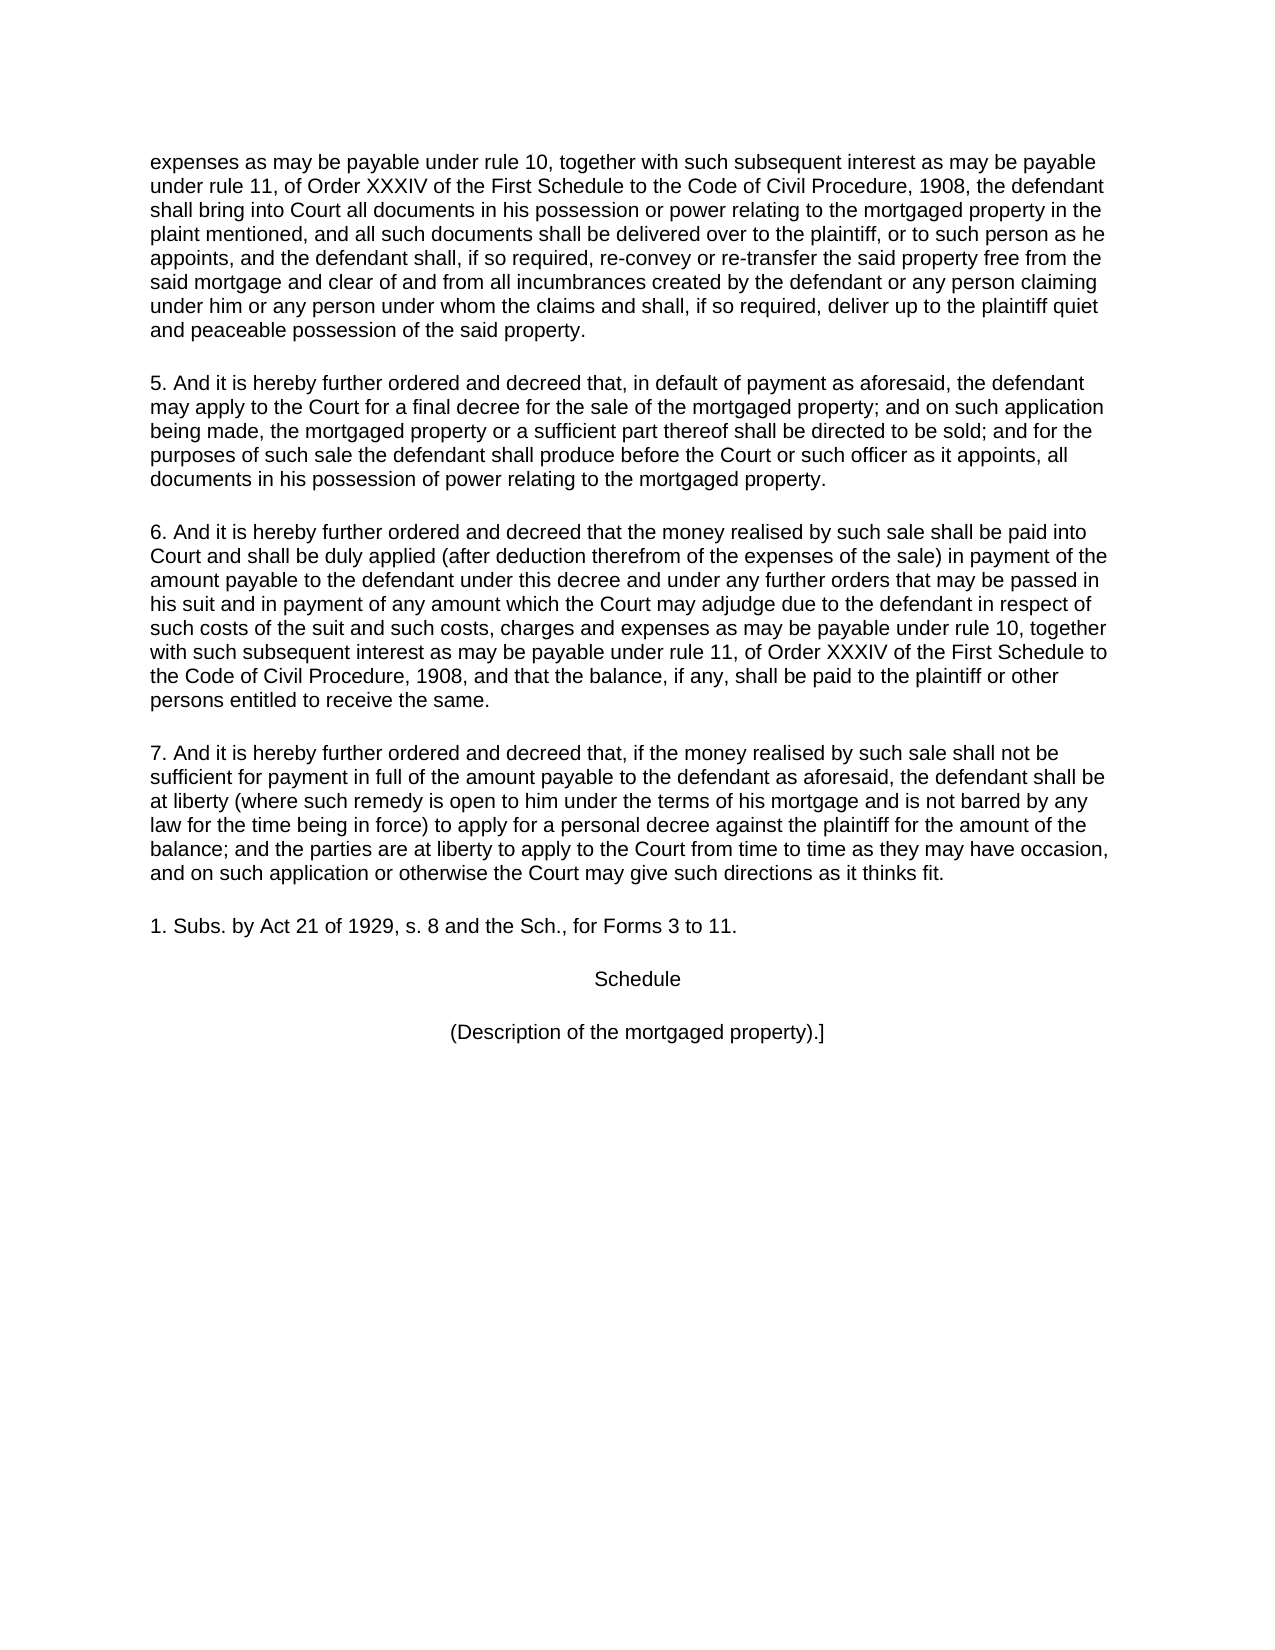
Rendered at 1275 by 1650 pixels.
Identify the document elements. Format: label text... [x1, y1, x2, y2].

text 5. And it is hereby further ordered and decreed that, in default of payment as aforesaid, the defendant may apply to the Court for a final decree for the sale of the mortgaged property; and on such application being made, the mortgaged property or a sufficient part thereof shall be directed to be sold; and for the purposes of such sale the defendant shall produce before the Court or such officer as it appoints, all documents in his possession of power relating to the mortgaged property. [150, 371, 1125, 491]
text 7. And it is hereby further ordered and decreed that, if the money realised by such sale shall not be sufficient for payment in full of the amount payable to the defendant as aforesaid, the defendant shall be at liberty (where such remedy is open to him under the terms of his mortgage and is not barred by any law for the time being in force) to apply for a personal decree against the plaintiff for the amount of the balance; and the parties are at liberty to apply to the Court from time to time as they may have occasion, and on such application or otherwise the Court may give such directions as it thinks fit. [150, 741, 1125, 884]
text 1. Subs. by Act 21 of 1929, s. 8 and the Sch., for Forms 3 to 11. [150, 913, 1125, 937]
text (Description of the mortgaged property).] [150, 1020, 1125, 1044]
text Schedule [150, 967, 1125, 991]
text 6. And it is hereby further ordered and decreed that the money realised by such sale shall be paid into Court and shall be duly applied (after deduction therefrom of the expenses of the sale) in payment of the amount payable to the defendant under this decree and under any further orders that may be passed in his suit and in payment of any amount which the Court may adjudge due to the defendant in respect of such costs of the suit and such costs, charges and expenses as may be payable under rule 10, together with such subsequent interest as may be payable under rule 11, of Order XXXIV of the First Schedule to the Code of Civil Procedure, 1908, and that the balance, if any, shall be paid to the plaintiff or other persons entitled to receive the same. [150, 520, 1125, 711]
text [150, 150, 1125, 342]
